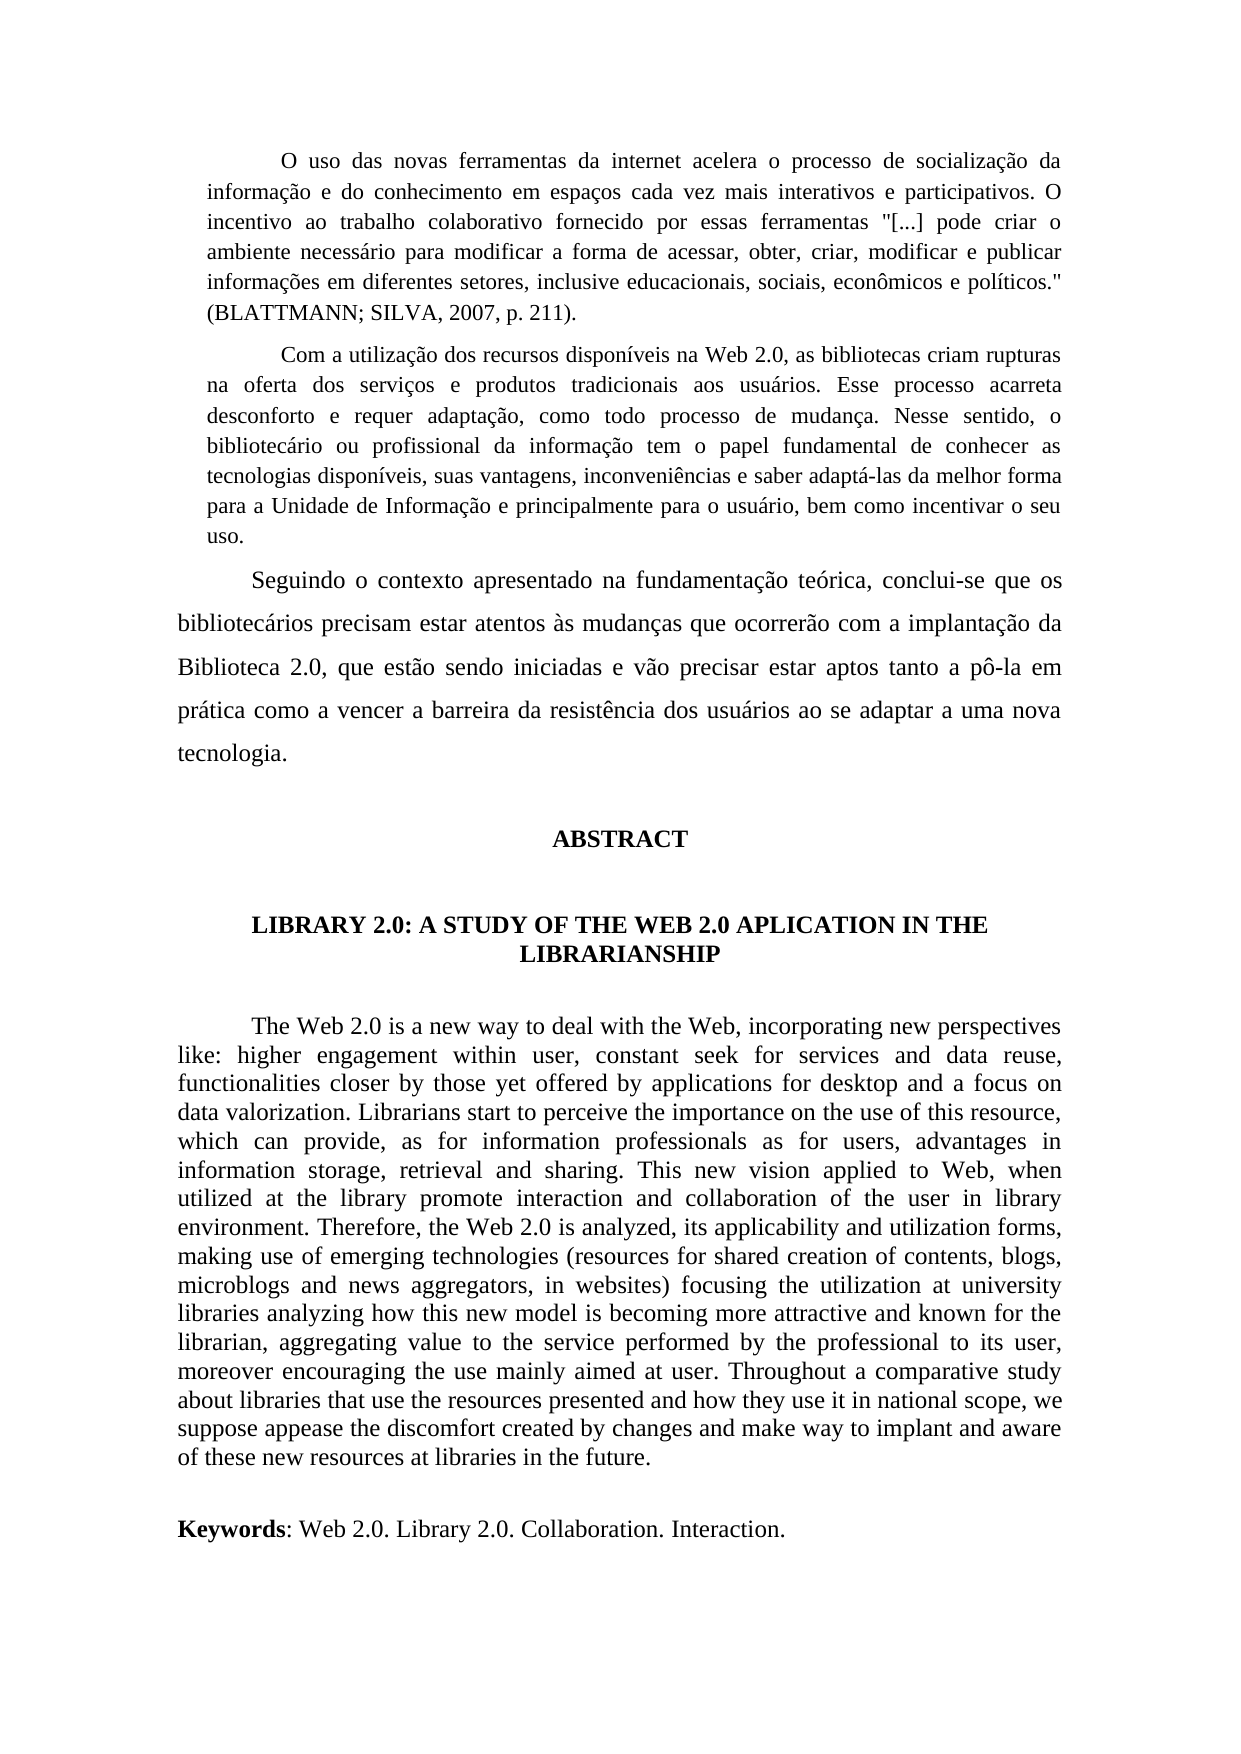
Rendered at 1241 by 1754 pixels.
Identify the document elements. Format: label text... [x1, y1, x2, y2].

text Keywords: Web 2.0. Library 2.0. Collaboration. Interaction. [177, 1514, 1063, 1543]
text ABSTRACT [177, 824, 1063, 853]
text The Web 2.0 is a new way to deal with the Web, incorporating new perspectives like: higher engagement within user, constant seek for services and data reuse, functionalities closer by those yet offered by applications for desktop and a focus on data valorization. Librarians start to perceive the importance on the use of this resource, which can provide, as for information professionals as for users, advantages in information storage, retrieval and sharing. This new vision applied to Web, when utilized at the library promote interaction and collaboration of the user in library environment. Therefore, the Web 2.0 is analyzed, its applicability and utilization forms, making use of emerging technologies (resources for shared creation of contents, blogs, microblogs and news aggregators, in websites) focusing the utilization at university libraries analyzing how this new model is becoming more attractive and known for the librarian, aggregating value to the service performed by the professional to its user, moreover encouraging the use mainly aimed at user. Throughout a comparative study about libraries that use the resources presented and how they use it in national scope, we suppose appease the discomfort created by changes and make way to implant and aware of these new resources at libraries in the future. [177, 1011, 1063, 1471]
text Seguindo o contexto apresentado na fundamentação teórica, conclui-se que os bibliotecários precisam estar atentos às mudanças que ocorrerão com a implantação da Biblioteca 2.0, que estão sendo iniciadas e vão precisar estar aptos tanto a pô-la em prática como a vencer a barreira da resistência dos usuários ao se adaptar a uma nova tecnologia. [177, 565, 1063, 767]
text Com a utilização dos recursos disponíveis na Web 2.0, as bibliotecas criam rupturas na oferta dos serviços e produtos tradicionais aos usuários. Esse processo acarreta desconforto e requer adaptação, como todo processo de mudança. Nesse sentido, o bibliotecário ou profissional da informação tem o papel fundamental de conhecer as tecnologias disponíveis, suas vantagens, inconveniências e saber adaptá-las da melhor forma para a Unidade de Informação e principalmente para o usuário, bem como incentivar o seu uso. [207, 341, 1063, 549]
text O uso das novas ferramentas da internet acelera o processo de socialização da informação e do conhecimento em espaços cada vez mais interativos e participativos. O incentivo ao trabalho colaborativo fornecido por essas ferramentas "[...] pode criar o ambiente necessário para modificar a forma de acessar, obter, criar, modificar e publicar informações em diferentes setores, inclusive educacionais, sociais, econômicos e políticos." (BLATTMANN; SILVA, 2007, p. 211). [207, 148, 1063, 325]
text LIBRARY 2.0: A STUDY OF THE WEB 2.0 APLICATION IN THE LIBRARIANSHIP [177, 910, 1063, 968]
